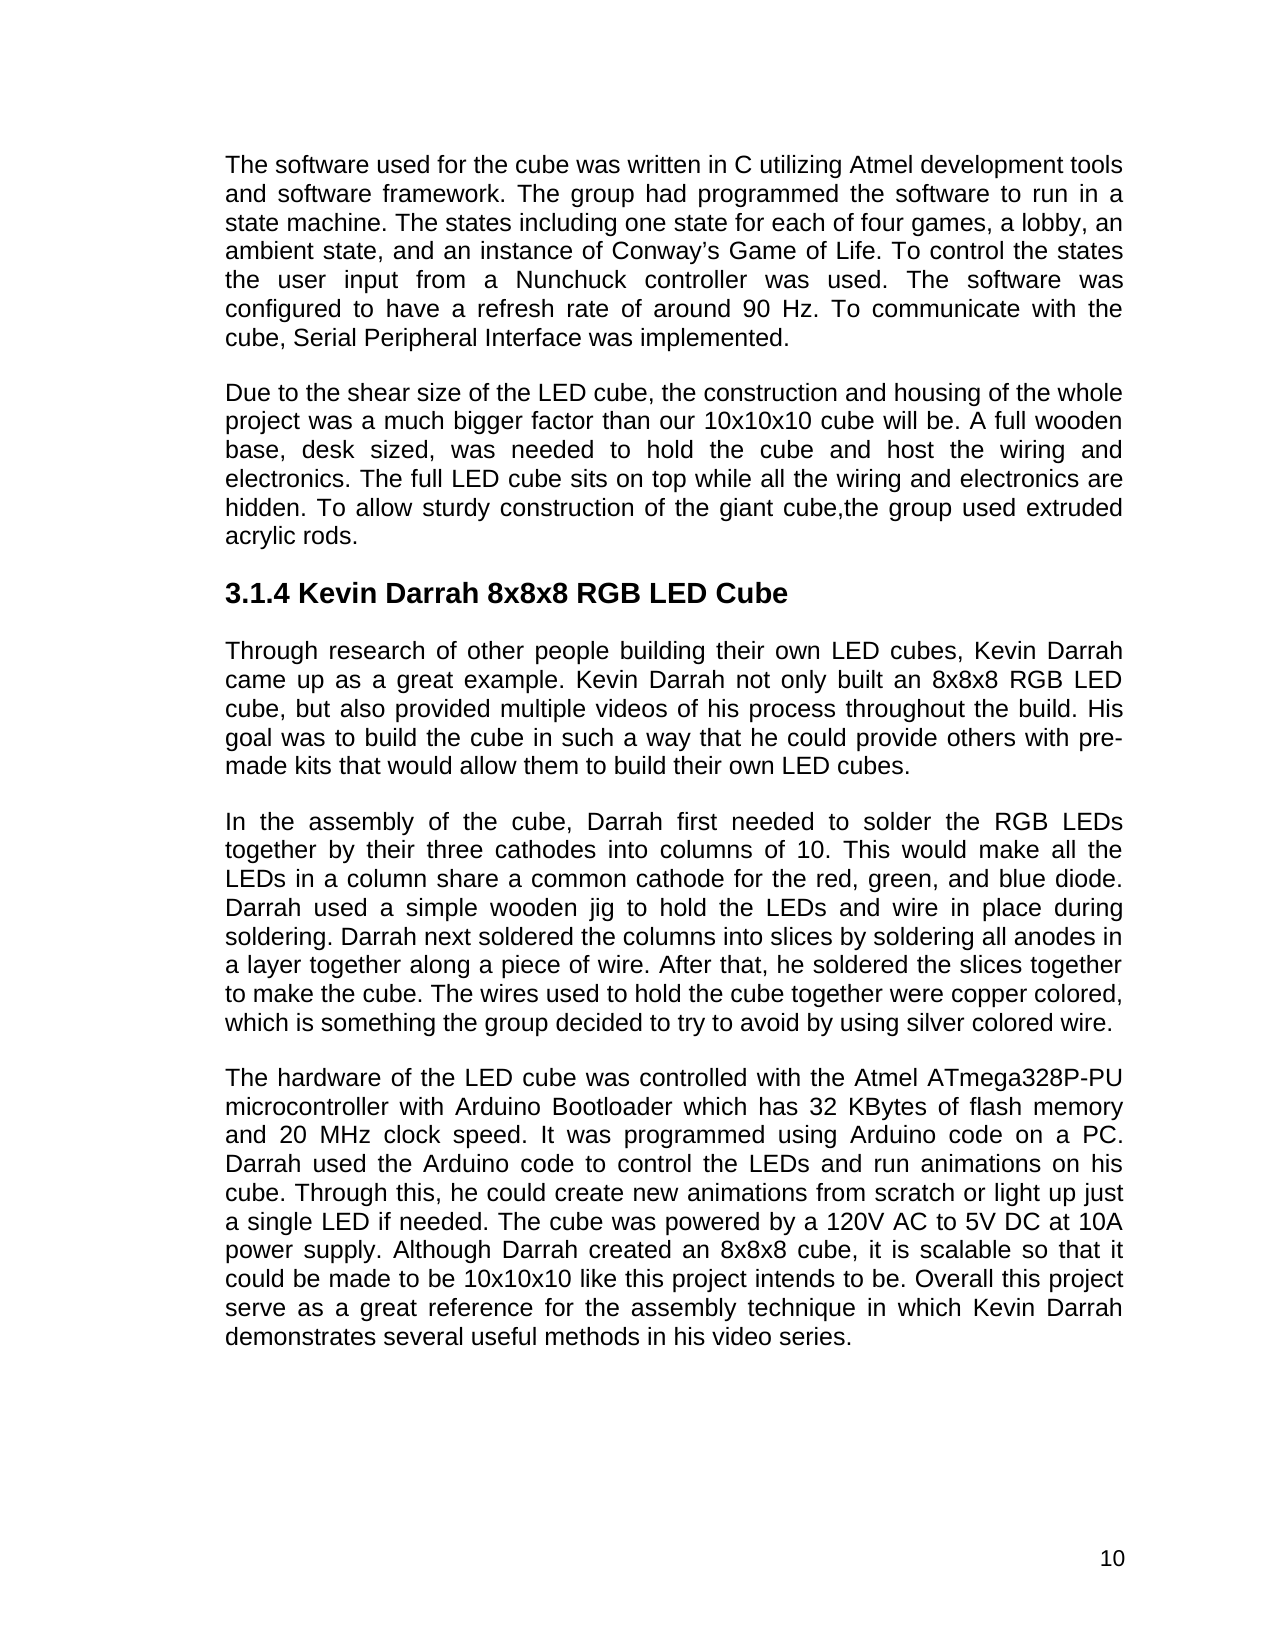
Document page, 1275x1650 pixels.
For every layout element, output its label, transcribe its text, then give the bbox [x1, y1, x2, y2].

text Due to the shear size of the LED cube, the construction and housing of the whole project was a much bigger factor than our 10x10x10 cube will be. A full wooden base, desk sized, was needed to hold the cube and host the wiring and electronics. The full LED cube sits on top while all the wiring and electronics are hidden. To allow sturdy construction of the giant cube,the group used extruded acrylic rods. [225, 378, 1125, 550]
text The software used for the cube was written in C utilizing Atmel development tools and software framework. The group had programmed the software to run in a state machine. The states including one state for each of four games, a lobby, an ambient state, and an instance of Conway’s Game of Life. To control the states the user input from a Nunchuck controller was used. The software was configured to have a refresh rate of around 90 Hz. To communicate with the cube, Serial Peripheral Interface was implemented. [225, 150, 1125, 351]
text 3.1.4 Kevin Darrah 8x8x8 RGB LED Cube [225, 576, 1125, 610]
text Through research of other people building their own LED cubes, Kevin Darrah came up as a great example. Kevin Darrah not only built an 8x8x8 RGB LED cube, but also provided multiple videos of his process throughout the build. His goal was to build the cube in such a way that he could provide others with pre-made kits that would allow them to build their own LED cubes. [225, 636, 1125, 780]
text In the assembly of the cube, Darrah first needed to solder the RGB LEDs together by their three cathodes into columns of 10. This would make all the LEDs in a column share a common cathode for the red, green, and blue diode. Darrah used a simple wooden jig to hold the LEDs and wire in place during soldering. Darrah next soldered the columns into slices by soldering all anodes in a layer together along a piece of wire. After that, he soldered the slices together to make the cube. The wires used to hold the cube together were copper colored, which is something the group decided to try to avoid by using silver colored wire. [225, 806, 1125, 1036]
text The hardware of the LED cube was controlled with the Atmel ATmega328P-PU microcontroller with Arduino Bootloader which has 32 KBytes of flash memory and 20 MHz clock speed. It was programmed using Arduino code on a PC. Darrah used the Arduino code to control the LEDs and run animations on his cube. Through this, he could create new animations from scratch or light up just a single LED if needed. The cube was powered by a 120V AC to 5V DC at 10A power supply. Although Darrah created an 8x8x8 cube, it is scalable so that it could be made to be 10x10x10 like this project intends to be. Overall this project serve as a great reference for the assembly technique in which Kevin Darrah demonstrates several useful methods in his video series. [225, 1063, 1125, 1350]
